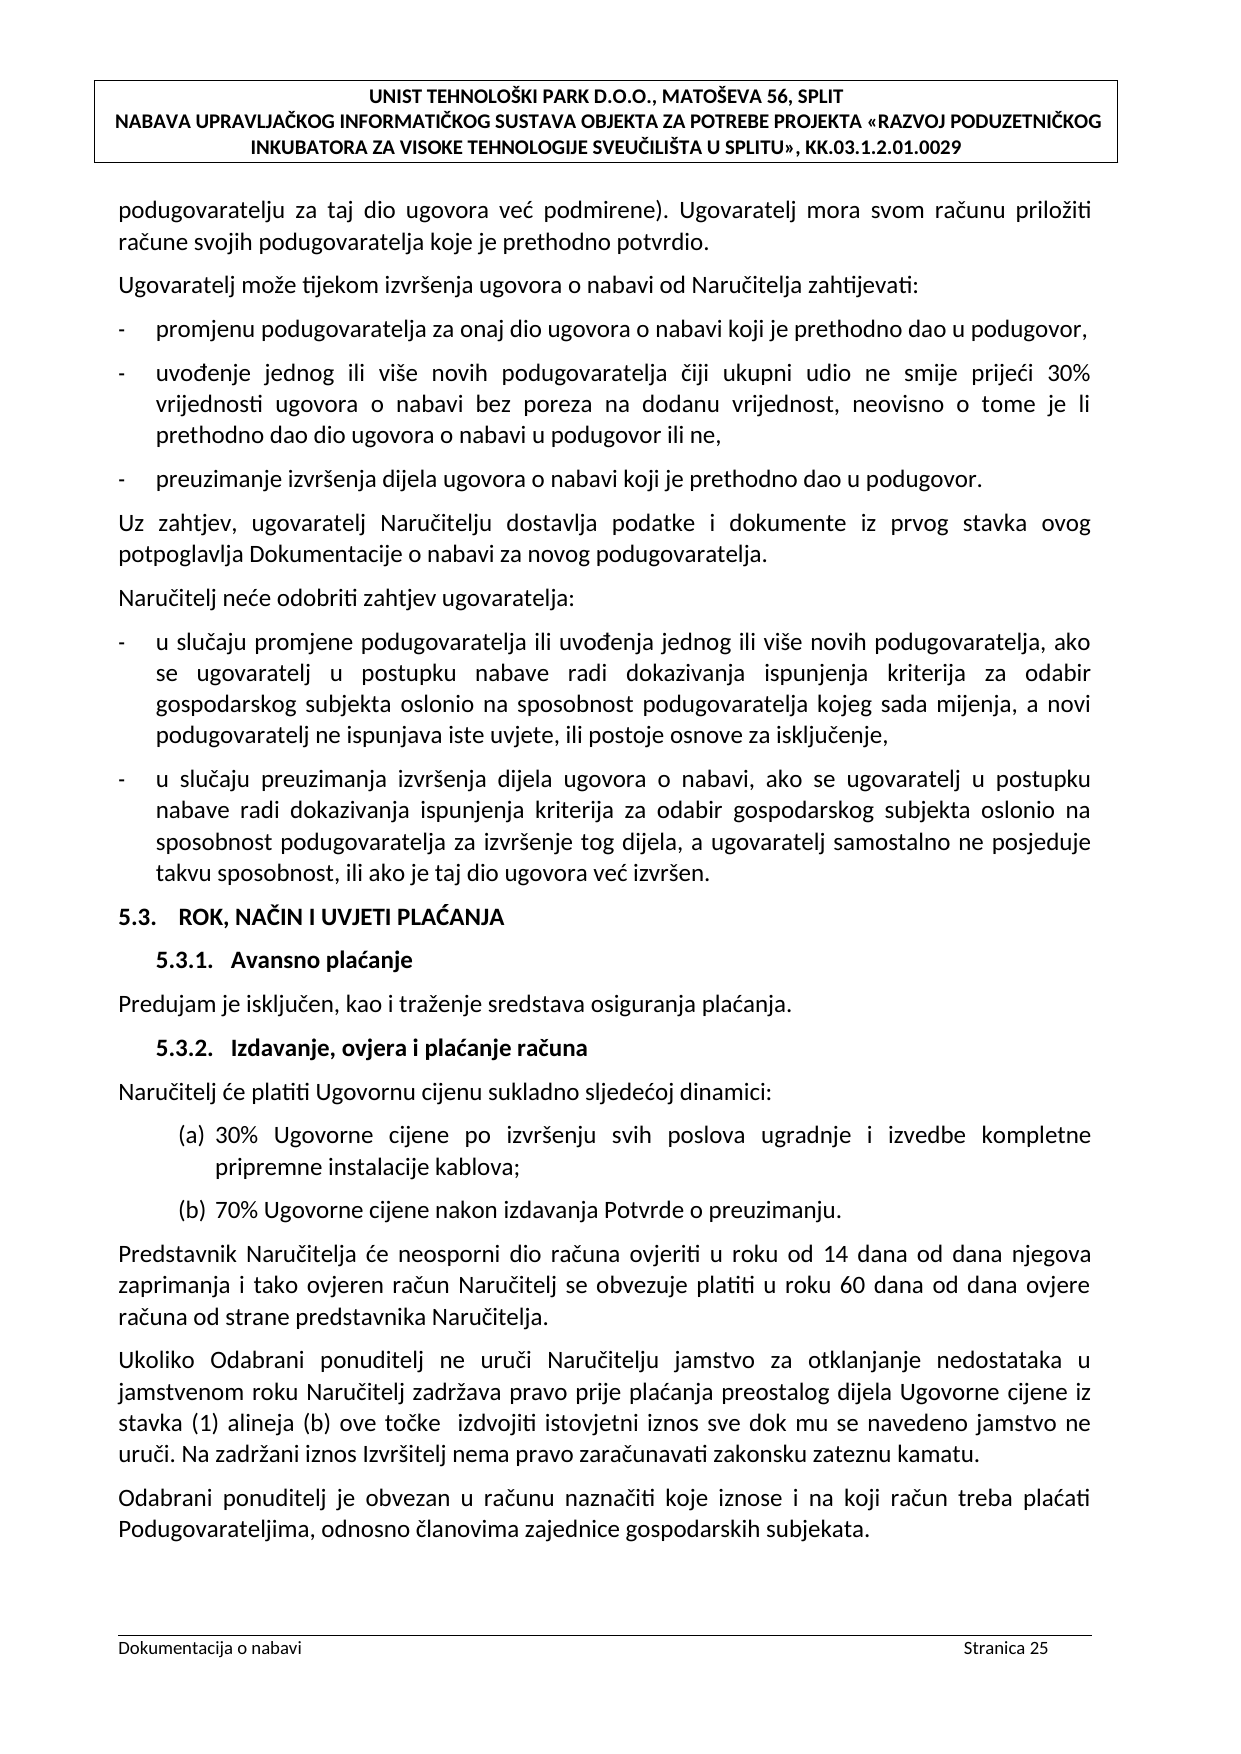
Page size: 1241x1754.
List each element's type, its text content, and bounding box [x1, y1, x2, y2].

list uvođenje jednog ili više novih podugovaratelja čiji ukupni udio ne smije prijeći 30% vrijednosti ugovora o nabavi bez poreza na dodanu vrijednost, neovisno o tome je li prethodno dao dio ugovora o nabavi u podugovor ili ne, [118, 356, 1092, 450]
subtitle Avansno plaćanje [156, 944, 1092, 975]
subtitle Izdavanje, ovjera i plaćanje računa [156, 1031, 1092, 1063]
text Naručitelj neće odobriti zahtjev ugovaratelja: [118, 581, 1092, 613]
list 30% Ugovorne cijene po izvršenju svih poslova ugradnje i izvedbe kompletne pripremne instalacije kablova; [178, 1119, 1092, 1181]
list promjenu podugovaratelja za onaj dio ugovora o nabavi koji je prethodno dao u podugovor, [118, 313, 1092, 344]
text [118, 194, 1092, 256]
text Predujam je isključen, kao i traženje sredstava osiguranja plaćanja. [118, 988, 1092, 1019]
text Naručitelj će platiti Ugovornu cijenu sukladno sljedećoj dinamici: [118, 1075, 1092, 1106]
list u slučaju preuzimanja izvršenja dijela ugovora o nabavi, ako se ugovaratelj u postupku nabave radi dokazivanja ispunjenja kriterija za odabir gospodarskog subjekta oslonio na sposobnost podugovaratelja za izvršenje tog dijela, a ugovaratelj samostalno ne posjeduje takvu sposobnost, ili ako je taj dio ugovora već izvršen. [118, 763, 1092, 888]
list preuzimanje izvršenja dijela ugovora o nabavi koji je prethodno dao u podugovor. [118, 463, 1092, 494]
text Odabrani ponuditelj je obvezan u računu naznačiti koje iznose i na koji račun treba plaćati Podugovarateljima, odnosno članovima zajednice gospodarskih subjekata. [118, 1481, 1092, 1544]
text Ugovaratelj može tijekom izvršenja ugovora o nabavi od Naručitelja zahtijevati: [118, 269, 1092, 300]
text Uz zahtjev, ugovaratelj Naručitelju dostavlja podatke i dokumente iz prvog stavka ovog potpoglavlja Dokumentacije o nabavi za novog podugovaratelja. [118, 506, 1092, 569]
list u slučaju promjene podugovaratelja ili uvođenja jednog ili više novih podugovaratelja, ako se ugovaratelj u postupku nabave radi dokazivanja ispunjenja kriterija za odabir gospodarskog subjekta oslonio na sposobnost podugovaratelja kojeg sada mijenja, a novi podugovaratelj ne ispunjava iste uvjete, ili postoje osnove za isključenje, [118, 625, 1092, 750]
text Predstavnik Naručitelja će neosporni dio računa ovjeriti u roku od 14 dana od dana njegova zaprimanja i tako ovjeren račun Naručitelj se obvezuje platiti u roku 60 dana od dana ovjere računa od strane predstavnika Naručitelja. [118, 1238, 1092, 1331]
text Ukoliko Odabrani ponuditelj ne uruči Naručitelju jamstvo za otklanjanje nedostataka u jamstvenom roku Naručitelj zadržava pravo prije plaćanja preostalog dijela Ugovorne cijene iz stavka (1) alineja (b) ove točke izdvojiti istovjetni iznos sve dok mu se navedeno jamstvo ne uruči. Na zadržani iznos Izvršitelj nema pravo zaračunavati zakonsku zateznu kamatu. [118, 1344, 1092, 1469]
subtitle ROK, NAČIN I UVJETI PLAĆANJA [118, 900, 1092, 931]
list 70% Ugovorne cijene nakon izdavanja Potvrde o preuzimanju. [178, 1194, 1092, 1225]
